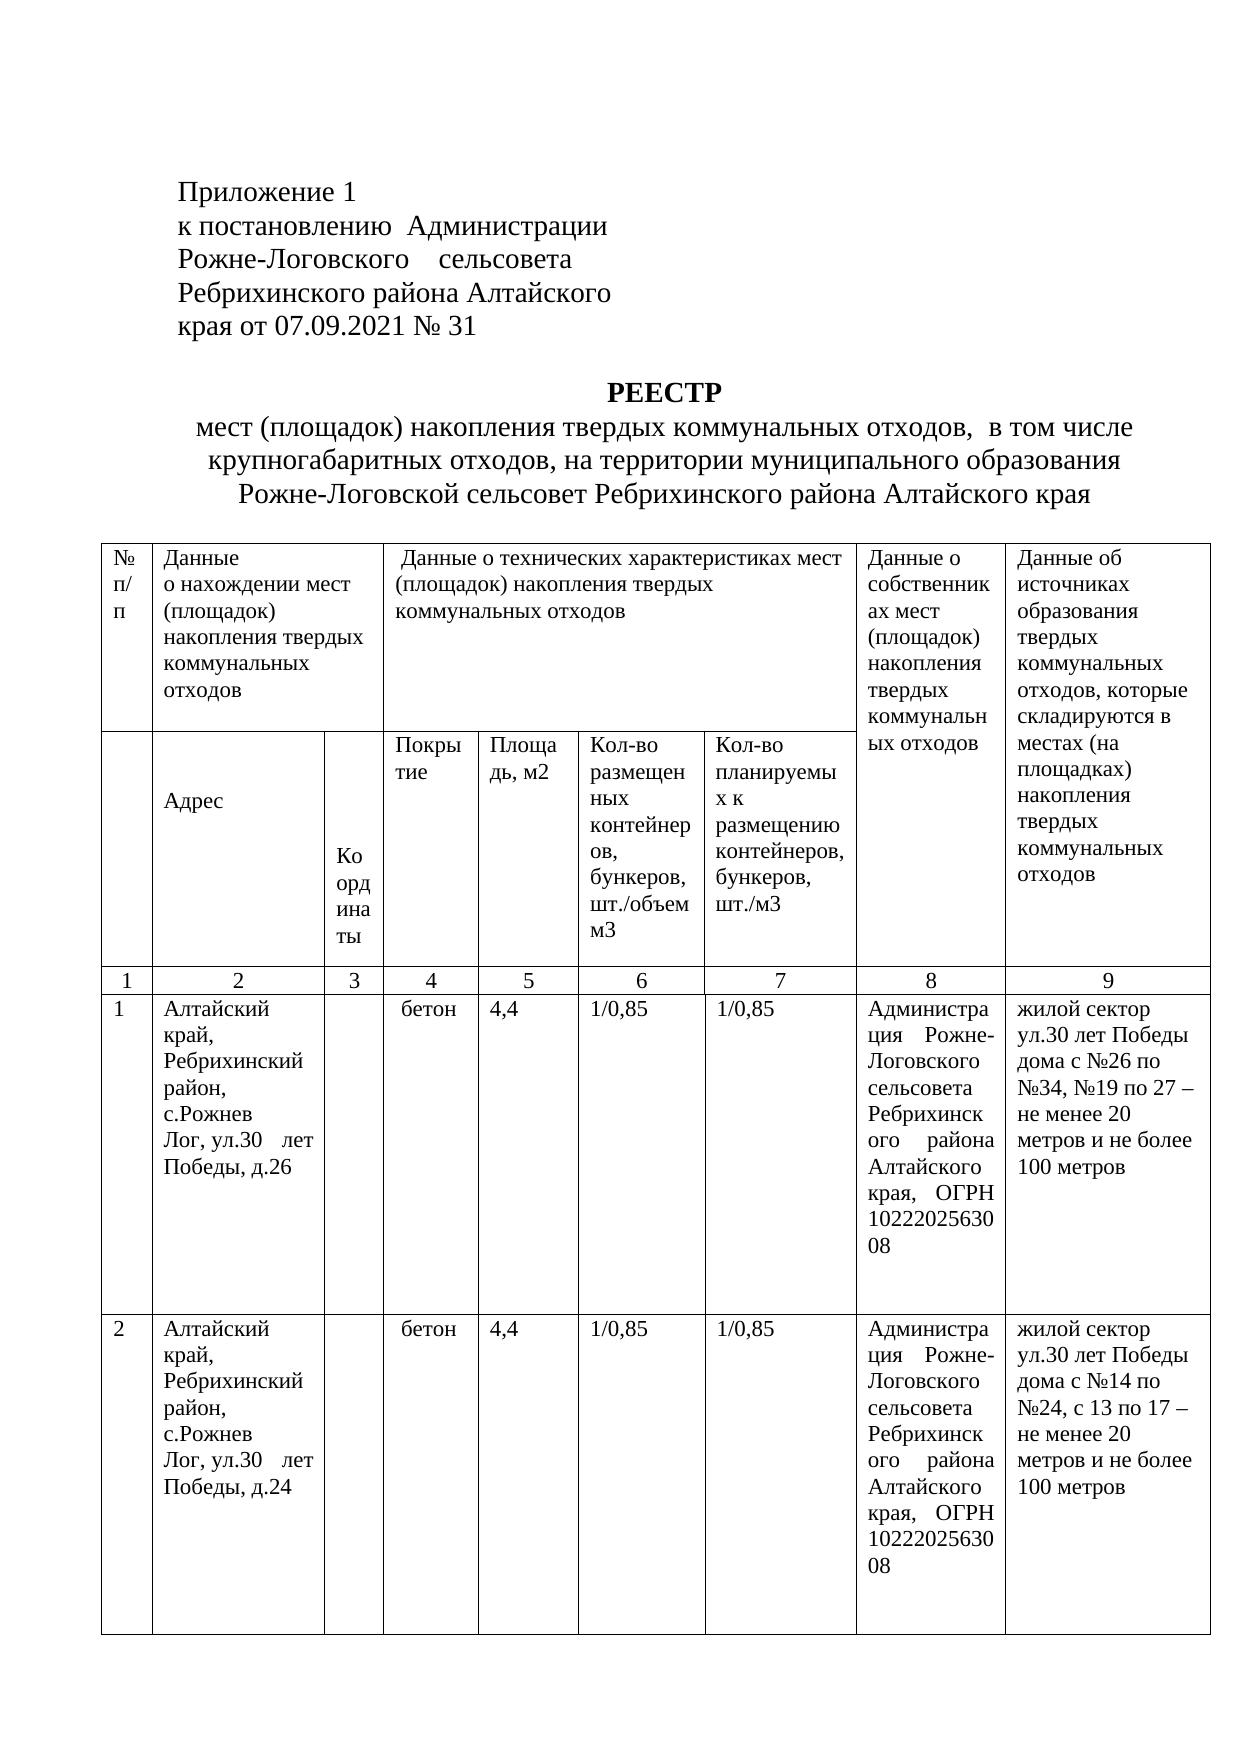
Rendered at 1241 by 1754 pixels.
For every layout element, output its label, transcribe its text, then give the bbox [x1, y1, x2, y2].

table_cell Кол-во планируемых к размещению контейнеров, бункеров, шт./м3 [705, 732, 856, 966]
table_cell 2 [102, 1315, 152, 1634]
table_cell 4,4 [479, 995, 578, 1314]
table_cell [102, 732, 152, 966]
text РЕЕСТР [177, 375, 1152, 409]
table_cell 9 [1006, 967, 1210, 993]
text к постановлению Администрации [177, 208, 1152, 241]
table_cell Покрытие [384, 732, 478, 966]
table_cell 3 [325, 967, 383, 993]
table_cell 4,4 [479, 1315, 578, 1634]
text мест (площадок) накопления твердых коммунальных отходов, в том числе крупногабаритных отходов, на территории муниципального образования [177, 409, 1152, 476]
table_cell 1/0,85 [579, 1315, 705, 1634]
table_cell 1 [102, 995, 152, 1314]
table_cell [325, 995, 383, 1314]
table_cell Координаты [325, 732, 383, 966]
table_cell Кол-во размещенных контейнеров, бункеров, шт./объем м3 [579, 732, 704, 966]
text Приложение 1 [177, 174, 1152, 208]
text Рожне-Логовской сельсовет Ребрихинского района Алтайского края [177, 476, 1152, 509]
table_cell Алтайский край, Ребрихинский район, с.Рожнев Лог, ул.30 лет Победы, д.26 [153, 995, 324, 1314]
table_cell 2 [153, 967, 324, 993]
text Ребрихинского района Алтайского [177, 275, 1152, 308]
table_header Данные об источниках образования твердых коммунальных отходов, которые складируются в местах (на площадках) накопления твердых коммунальных отходов [1006, 544, 1210, 966]
text края от 07.09.2021 № 31 [177, 308, 1152, 342]
table_cell Алтайский край, Ребрихинский район, с.Рожнев Лог, ул.30 лет Победы, д.24 [153, 1315, 324, 1634]
table_header Данные о собственниках мест (площадок) накопления твердых коммунальных отходов [857, 544, 1005, 966]
table_cell 8 [857, 967, 1005, 993]
table_cell бетон [384, 1315, 478, 1634]
table_cell 1/0,85 [579, 995, 705, 1314]
table_cell Площадь, м2 [479, 732, 578, 966]
table_cell 7 [705, 967, 856, 993]
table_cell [857, 1315, 1005, 1634]
table_cell Администрация Рожне-Логовского сельсовета Ребрихинского района Алтайского края, ОГРН 1022202563008 [857, 995, 1005, 1314]
table_header Данные о технических характеристиках мест (площадок) накопления твердых коммунальных отходов [384, 544, 856, 731]
table_cell жилой сектор ул.30 лет Победы дома с №26 по №34, №19 по 27 – не менее и не более [1006, 995, 1210, 1314]
table_cell бетон [384, 995, 478, 1314]
table_cell 5 [479, 967, 578, 993]
table_cell 6 [579, 967, 704, 993]
table_cell Адрес [153, 732, 324, 966]
table_cell 1/0,85 [706, 1315, 856, 1634]
table_cell 1/0,85 [706, 995, 856, 1314]
table_header № п/п [102, 544, 152, 731]
table_cell [325, 1315, 383, 1634]
text Рожне-Логовского сельсовета [177, 241, 1152, 275]
table_cell 1 [102, 967, 152, 993]
table_cell 4 [384, 967, 478, 993]
table_header Данные о нахождении мест (площадок) накопления твердых коммунальных отходов [153, 544, 383, 731]
table_cell жилой сектор ул.30 лет Победы дома с №14 по №24, с 13 по 17 – не менее и не более [1006, 1315, 1210, 1634]
